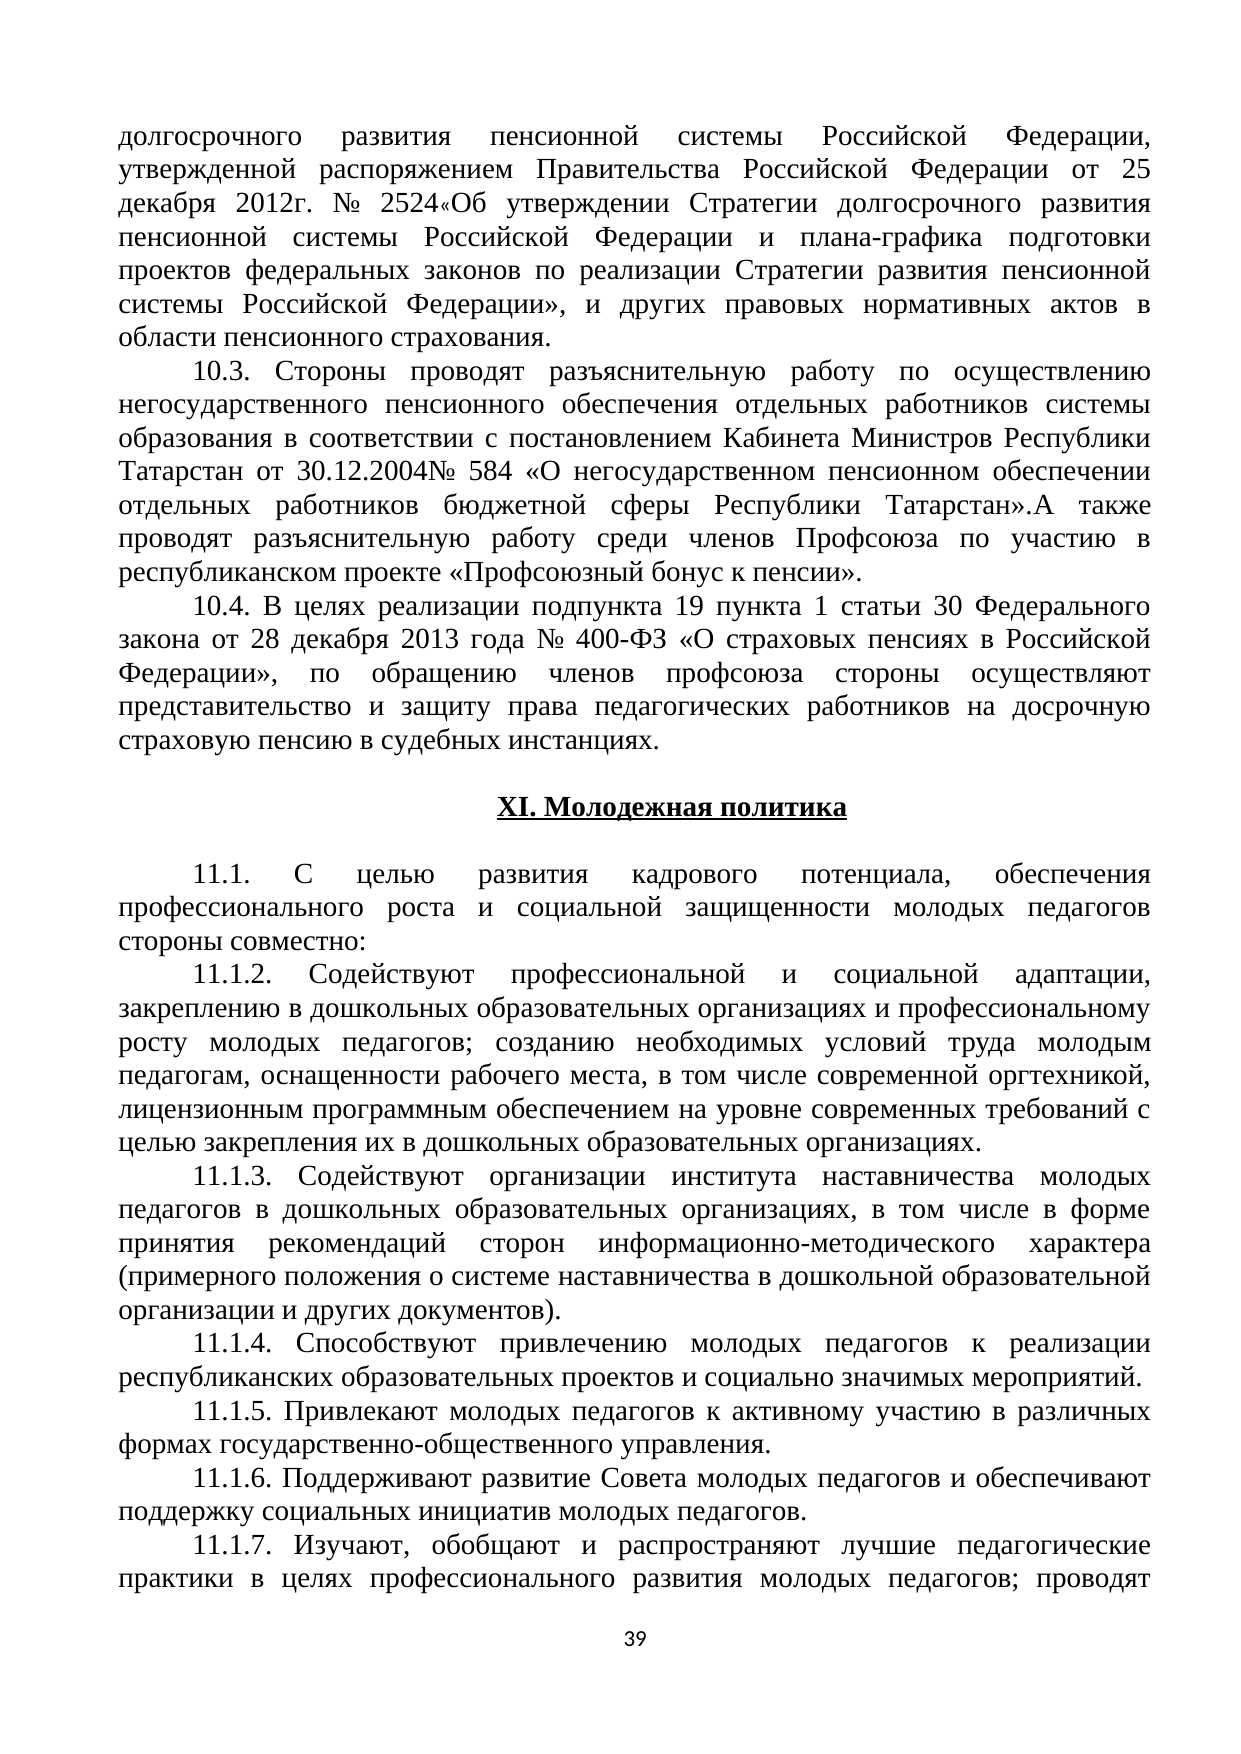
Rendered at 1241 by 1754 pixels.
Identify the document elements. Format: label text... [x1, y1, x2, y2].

text 10.4. В целях реализации подпункта 19 пункта 1 статьи 30 Федерального закона от 28 декабря 2013 года № 400-ФЗ «О страховых пенсиях в Российской Федерации», по обращению членов профсоюза стороны осуществляют представительство и защиту права педагогических работников на досрочную страховую пенсию в судебных инстанциях. [118, 588, 1152, 755]
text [118, 118, 1152, 353]
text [118, 1527, 1152, 1594]
text 11.1.4. Способствуют привлечению молодых педагогов к реализации республиканских образовательных проектов и социально значимых мероприятий. [118, 1326, 1152, 1393]
text 10.3. Стороны проводят разъяснительную работу по осуществлению негосударственного пенсионного обеспечения отдельных работников системы образования в соответствии с постановлением Кабинета Министров Республики Татарстан от 30.12.2004№ 584 «О негосударственном пенсионном обеспечении отдельных работников бюджетной сферы Республики Татарстан».А также проводят разъяснительную работу среди членов Профсоюза по участию в республиканском проекте «Профсоюзный бонус к пенсии». [118, 353, 1152, 588]
text 11.1.6. Поддерживают развитие Совета молодых педагогов и обеспечивают поддержку социальных инициатив молодых педагогов. [118, 1460, 1152, 1527]
text XI. Молодежная политика [118, 789, 1152, 822]
text 11.1.5. Привлекают молодых педагогов к активному участию в различных формах государственно-общественного управления. [118, 1393, 1152, 1460]
text 11.1.2. Содействуют профессиональной и социальной адаптации, закреплению в дошкольных образовательных организациях и профессиональному росту молодых педагогов; созданию необходимых условий труда молодым педагогам, оснащенности рабочего места, в том числе современной оргтехникой, лицензионным программным обеспечением на уровне современных требований с целью закрепления их в дошкольных образовательных организациях. [118, 957, 1152, 1158]
text 11.1.3. Содействуют организации института наставничества молодых педагогов в дошкольных образовательных организациях, в том числе в форме принятия рекомендаций сторон информационно-методического характера (примерного положения о системе наставничества в дошкольной образовательной организации и других документов). [118, 1158, 1152, 1326]
text 11.1. С целью развития кадрового потенциала, обеспечения профессионального роста и социальной защищенности молодых педагогов стороны совместно: [118, 856, 1152, 957]
